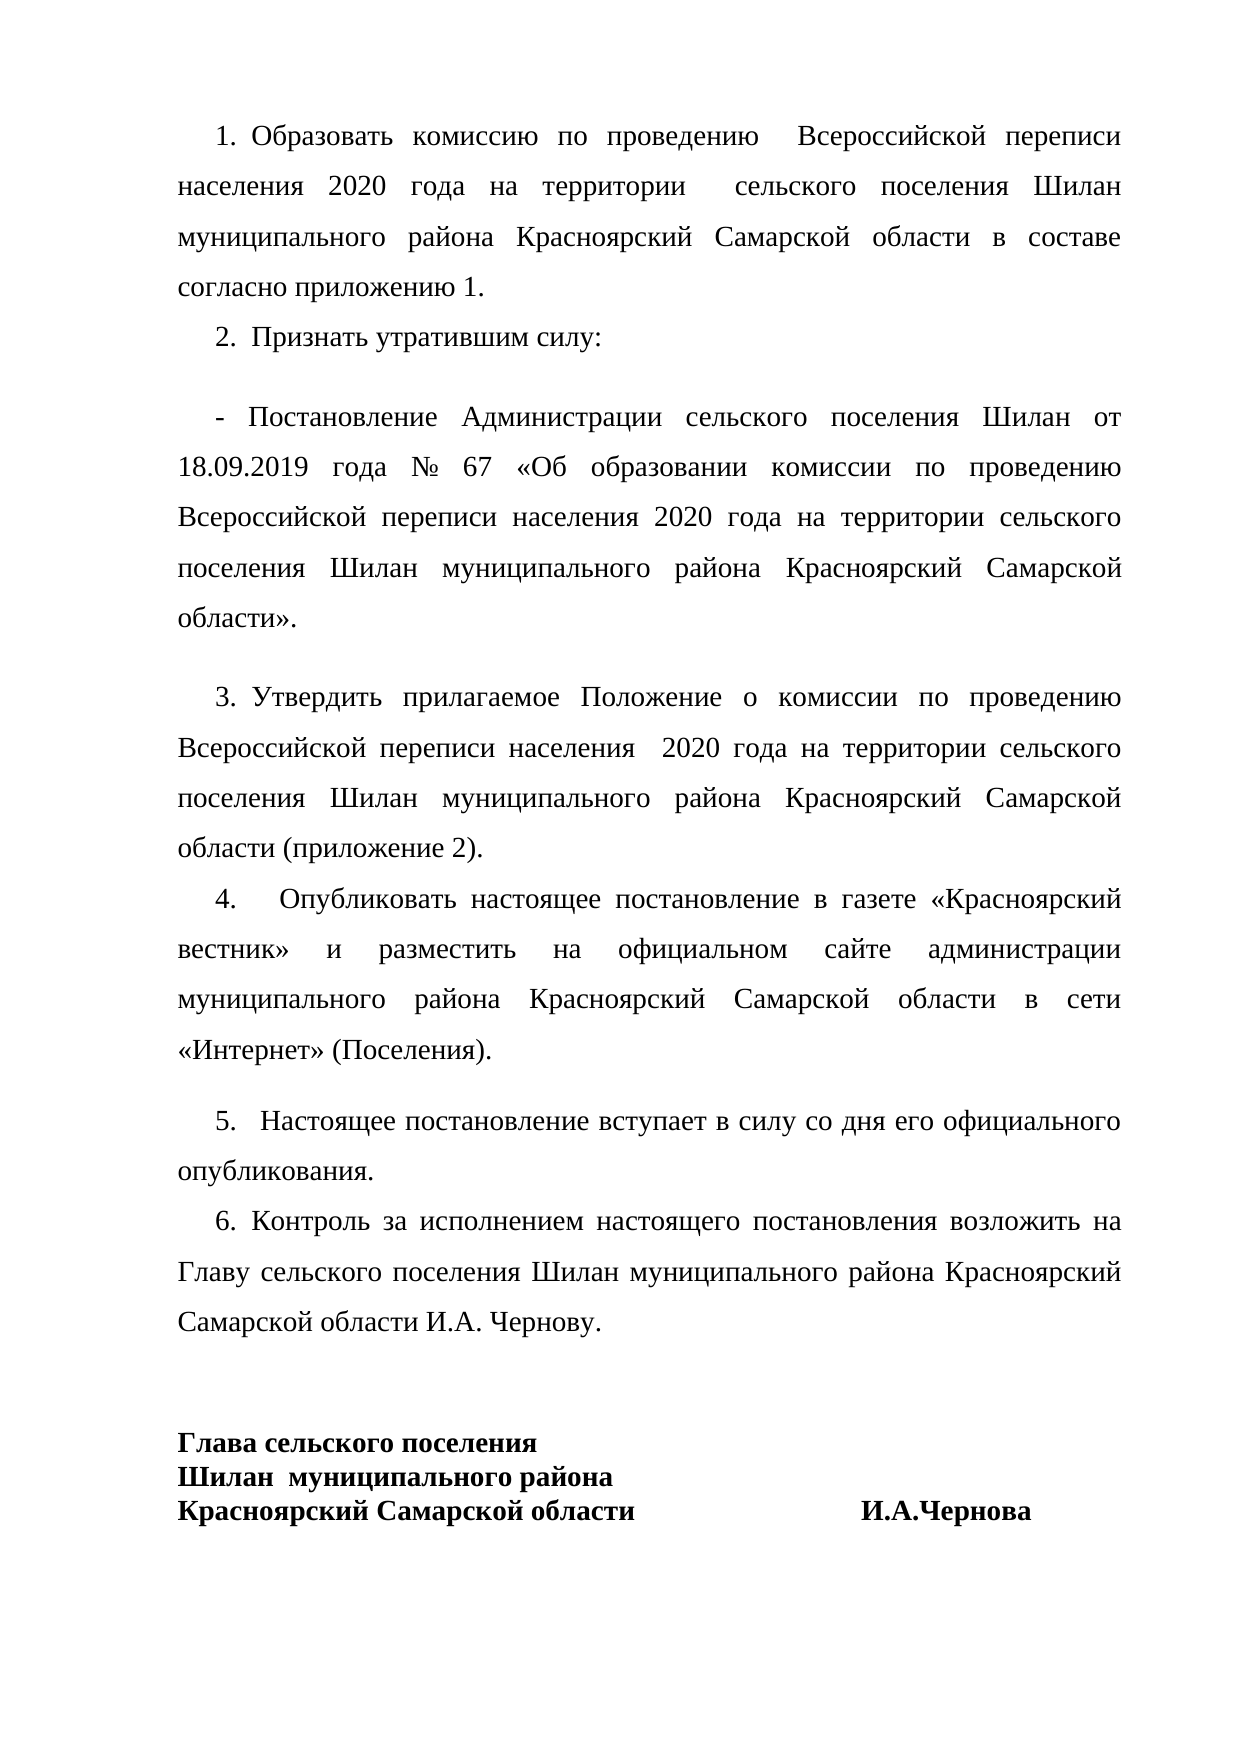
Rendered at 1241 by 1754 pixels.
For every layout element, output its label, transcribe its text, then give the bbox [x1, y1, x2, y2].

list Образовать комиссию по проведению Всероссийской переписи населения 2020 года на территории сельского поселения Шилан муниципального района Красноярский Самарской области в составе согласно приложению 1. [177, 118, 1122, 303]
text Красноярский Самарской области И.А.Чернова [177, 1493, 1122, 1526]
text - Постановление Администрации сельского поселения Шилан от 18.09.2019 года № 67 «Об образовании комиссии по проведению Всероссийской переписи населения 2020 года на территории сельского поселения Шилан муниципального района Красноярский Самарской области». [177, 399, 1122, 634]
text Шилан муниципального района [177, 1459, 1122, 1493]
list Утвердить прилагаемое Положение о комиссии по проведению Всероссийской переписи населения 2020 года на территории сельского поселения Шилан муниципального района Красноярский Самарской области (приложение 2). [177, 679, 1122, 864]
text Глава сельского поселения [177, 1426, 1122, 1459]
list Опубликовать настоящее постановление в газете «Красноярский вестник» и разместить на официальном сайте администрации муниципального района Красноярский Самарской области в сети «Интернет» (Поселения). [177, 881, 1122, 1065]
list Признать утратившим силу: [177, 319, 1122, 353]
list Настоящее постановление вступает в силу со дня его официального опубликования. [177, 1103, 1122, 1187]
list Контроль за исполнением настоящего постановления возложить на Главу сельского поселения Шилан муниципального района Красноярский Самарской области И.А. Чернову. [177, 1203, 1122, 1338]
